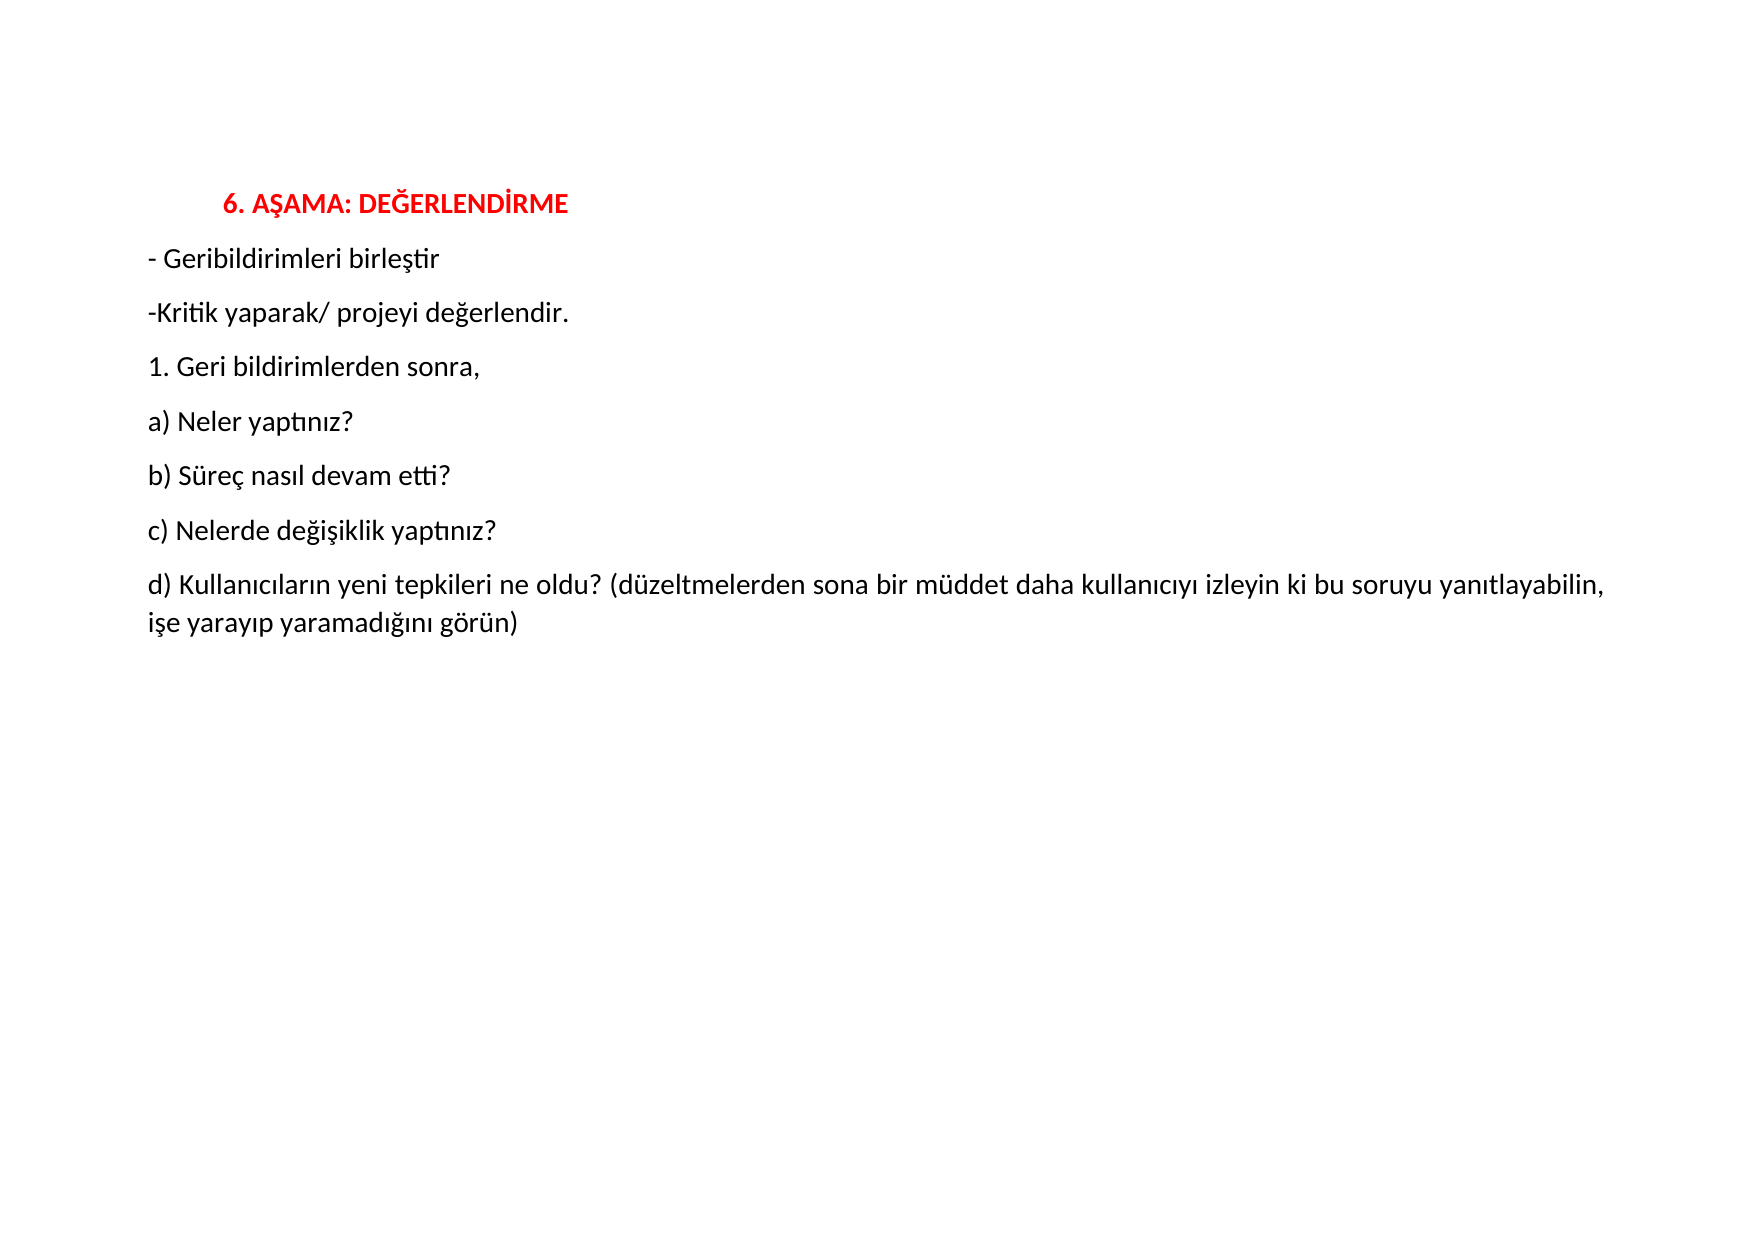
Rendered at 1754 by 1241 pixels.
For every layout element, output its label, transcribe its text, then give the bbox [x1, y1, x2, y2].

text 1. Geri bildirimlerden sonra, [148, 348, 1606, 384]
text b) Süreç nasıl devam etti? [148, 457, 1606, 493]
text a) Neler yaptınız? [148, 403, 1606, 438]
list 6. AŞAMA: DEĞERLENDİRME [223, 185, 1606, 221]
text c) Nelerde değişiklik yaptınız? [148, 512, 1606, 547]
text - Geribildirimleri birleştir [148, 240, 1606, 275]
text d) Kullanıcıların yeni tepkileri ne oldu? (düzeltmelerden sona bir müddet daha kullanıcıyı izleyin ki bu soruyu yanıtlayabilin, işe yarayıp yaramadığını görün) [148, 566, 1606, 639]
text -Kritik yaparak/ projeyi değerlendir. [148, 294, 1606, 330]
